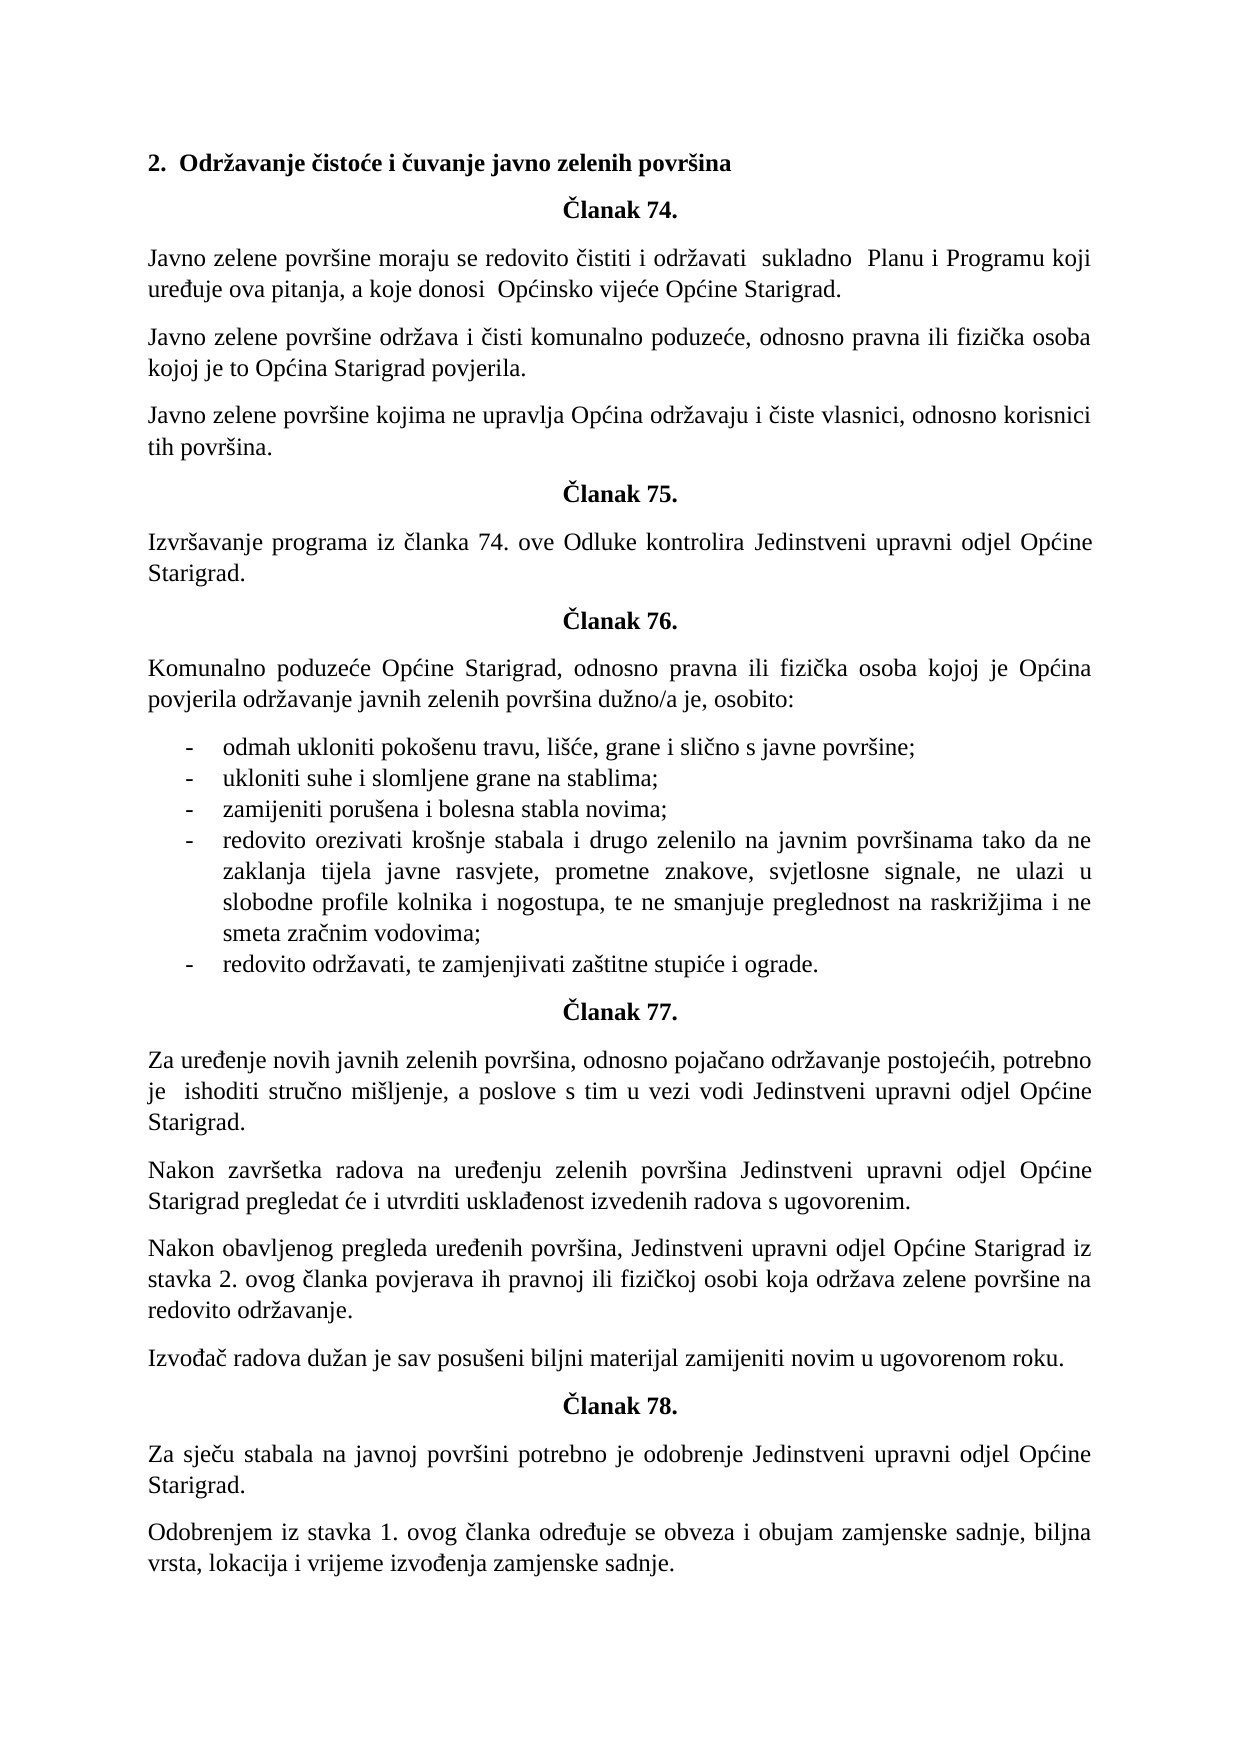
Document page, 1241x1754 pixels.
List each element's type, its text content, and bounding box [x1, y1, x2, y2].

text Nakon obavljenog pregleda uređenih površina, Jedinstveni upravni odjel Općine Starigrad iz stavka 2. ovog članka povjerava ih pravnoj ili fizičkoj osobi koja održava zelene površine na redovito održavanje. [148, 1233, 1093, 1324]
text Komunalno poduzeće Općine Starigrad, odnosno pravna ili fizička osoba kojoj je Općina povjerila održavanje javnih zelenih površina dužno/a je, osobito: [148, 653, 1093, 713]
text Članak 77. [148, 997, 1093, 1026]
text Izvršavanje programa iz članka 74. ove Odluke kontrolira Jedinstveni upravni odjel Općine Starigrad. [148, 527, 1093, 587]
list ukloniti suhe i slomljene grane na stablima; [185, 763, 1093, 792]
text Članak 78. [148, 1391, 1093, 1420]
text Nakon završetka radova na uređenju zelenih površina Jedinstveni upravni odjel Općine Starigrad pregledat će i utvrditi usklađenost izvedenih radova s ugovorenim. [148, 1155, 1093, 1214]
list zamijeniti porušena i bolesna stabla novima; [185, 794, 1093, 823]
text Javno zelene površine održava i čisti komunalno poduzeće, odnosno pravna ili fizička osoba kojoj je to Općina Starigrad povjerila. [148, 322, 1093, 382]
list redovito održavati, te zamjenjivati zaštitne stupiće i ograde. [185, 949, 1093, 978]
text Članak 74. [148, 195, 1093, 224]
list odmah ukloniti pokošenu travu, lišće, grane i slično s javne površine; [185, 732, 1093, 761]
text Javno zelene površine moraju se redovito čistiti i održavati sukladno Planu i Programu koji uređuje ova pitanja, a koje donosi Općinsko vijeće Općine Starigrad. [148, 243, 1093, 303]
text Članak 76. [148, 606, 1093, 634]
text Javno zelene površine kojima ne upravlja Općina održavaju i čiste vlasnici, odnosno korisnici tih površina. [148, 401, 1093, 460]
text Odobrenjem iz stavka 1. ovog članka određuje se obveza i obujam zamjenske sadnje, biljna vrsta, lokacija i vrijeme izvođenja zamjenske sadnje. [148, 1517, 1093, 1577]
text 2. Održavanje čistoće i čuvanje javno zelenih površina [148, 148, 1093, 176]
text Za uređenje novih javnih zelenih površina, odnosno pojačano održavanje postojećih, potrebno je ishoditi stručno mišljenje, a poslove s tim u vezi vodi Jedinstveni upravni odjel Općine Starigrad. [148, 1045, 1093, 1136]
text Za sječu stabala na javnoj površini potrebno je odobrenje Jedinstveni upravni odjel Općine Starigrad. [148, 1439, 1093, 1498]
list redovito orezivati krošnje stabala i drugo zelenilo na javnim površinama tako da ne zaklanja tijela javne rasvjete, prometne znakove, svjetlosne signale, ne ulazi u slobodne profile kolnika i nogostupa, te ne smanjuje preglednost na raskrižjima i ne smeta zračnim vodovima; [185, 825, 1093, 947]
text Članak 75. [148, 479, 1093, 508]
text Izvođač radova dužan je sav posušeni biljni materijal zamijeniti novim u ugovorenom roku. [148, 1343, 1093, 1372]
